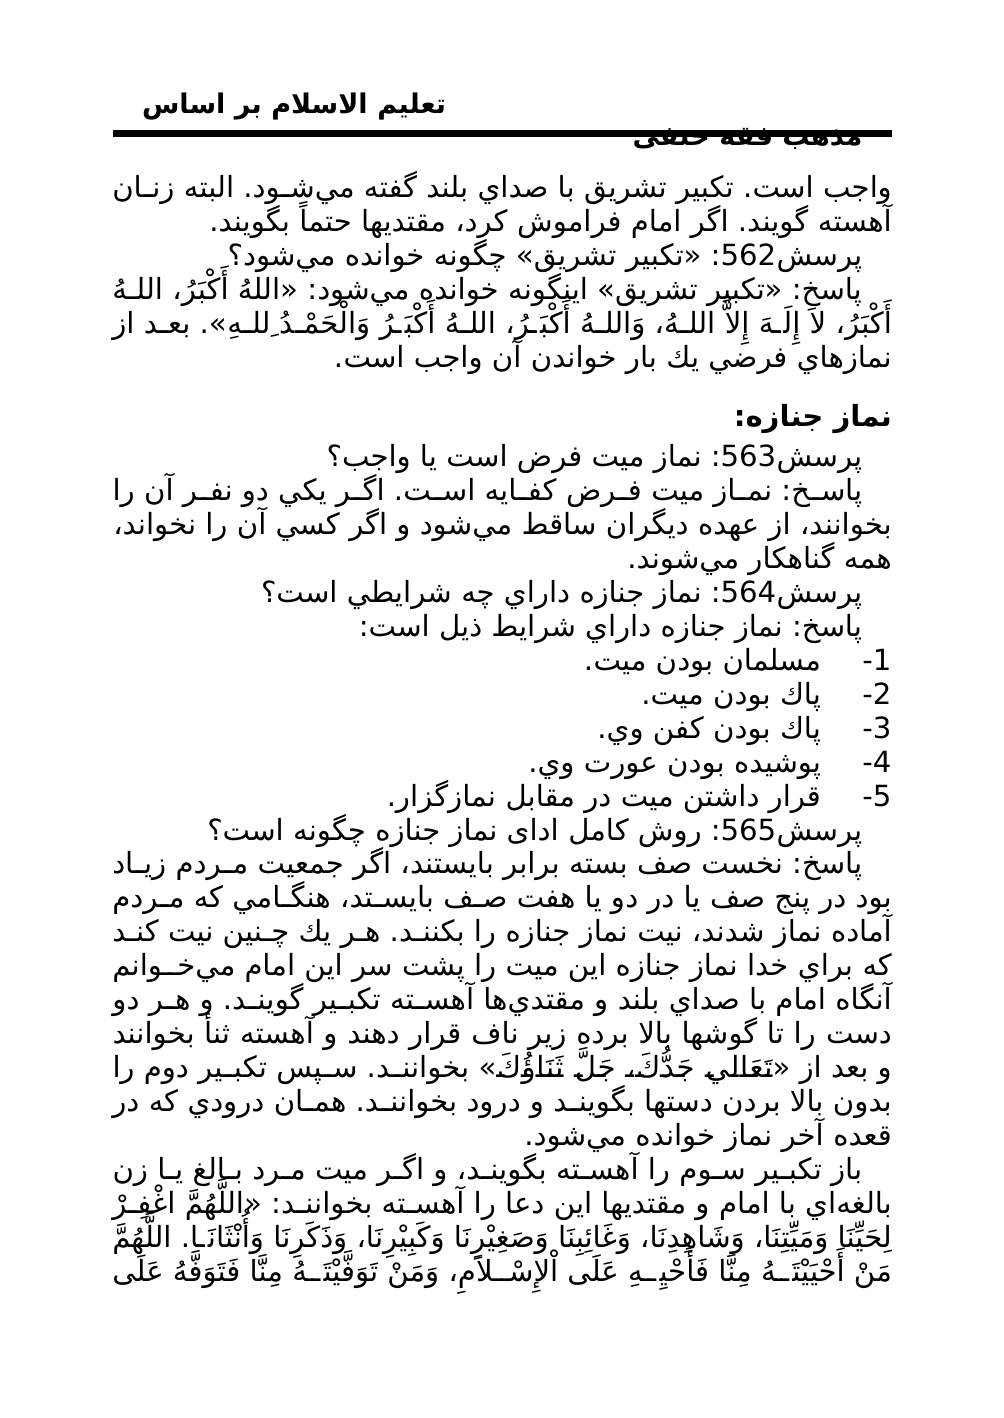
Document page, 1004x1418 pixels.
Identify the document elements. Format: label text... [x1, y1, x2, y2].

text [112, 170, 892, 238]
list قرار داشتن‌ ميت‌ در مقابل‌ نمازگزار. [112, 779, 892, 813]
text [112, 1153, 892, 1288]
text پرسش‌563: نماز ميت‌ فرض‌ است‌ يا واجب؟ [112, 439, 892, 473]
list پوشيده‌ بودن‌ عورت‌ وي. [112, 745, 892, 779]
text پرسش‌564: نماز جنازه‌ داراي‌ چه‌ شرايطي‌ است؟ [112, 575, 892, 609]
text پاسخ: نماز ميت‌ فرض‌ كفايه‌ است. اگر يكي‌ دو نفر آن‌ را بخوانند، از عهده‌ ديگران‌ ساقط‌ مي‌شود و اگر كسي‌ آن‌ را نخواند، همه‌ گناهكار مي‌شوند. [112, 473, 892, 575]
text پاسخ: نماز جنازه‌ داراي‌ شرايط‌ ذيل‌ است: [112, 609, 892, 643]
list مسلمان‌ بودن‌ ميت. [112, 643, 892, 677]
text پاسخ: نخست‌ صف‌ بسته‌ برابر بايستند، اگر جمعيت‌ مردم‌ زياد بود در پنج‌ صف‌ يا در دو يا هفت‌ صف‌ بايستد، هنگامي‌ كه‌ مردم‌ آماده‌ نماز شدند، نيت‌ نماز جنازه‌ را بكنند. هر يك‌ چنين‌ نيت‌ كند كه‌ براي‌ خدا نماز جنازه‌ اين‌ ميت‌ را پشت‌ سر اين‌ امام‌ مي‌خوانم‌ آنگاه‌ امام‌ با صداي‌ بلند و مقتدي‌ها آهسته‌ تكبير گويند. و هر دو دست‌ را تا گوشها بالا برده‌ زير ناف‌ قرار دهند و آهسته‌ ثنأ بخوانند و بعد از «تَعَالي‌ جَدُّكَ، جَلَّ‌ ثَنَاؤُكَ» بخوانند. سپس‌ تكبير دوم‌ را بدون‌ بالا بردن‌ دستها بگويند و درود بخوانند. همان‌ درودي‌ كه‌ در قعده‌ آخر نماز خوانده‌ مي‌شود. [112, 847, 892, 1153]
text پرسش‌565: روش‌ كامل‌ ادای نماز جنازه‌ چگونه‌ است؟ [112, 813, 892, 847]
text پاسخ: «تكبير تشريق» اينگونه‌ خوانده‌ مي‌شود: «اللهُ أَكْبَرُ، اللهُ أَكْبَرُ، لاَ إِلَهَ إِلاَّ اللهُ، وَاللهُ أَكْبَرُ، اللهُ أَكْبَرُ وَالْحَمْدُ ِللهِ». بعد از نمازهاي‌ فرضي‌ يك‌ بار خواندن‌ آن‌ واجب‌ است. [112, 272, 892, 374]
list پاك‌ بودن‌ ميت. [112, 677, 892, 711]
text پرسش‌562: «تكبير تشريق» چگونه‌ خوانده‌ مي‌شود؟ [112, 238, 892, 272]
list پاك‌ بودن‌ كفن‌ وي. [112, 711, 892, 745]
text ‌نماز جنازه‌: [112, 399, 892, 433]
